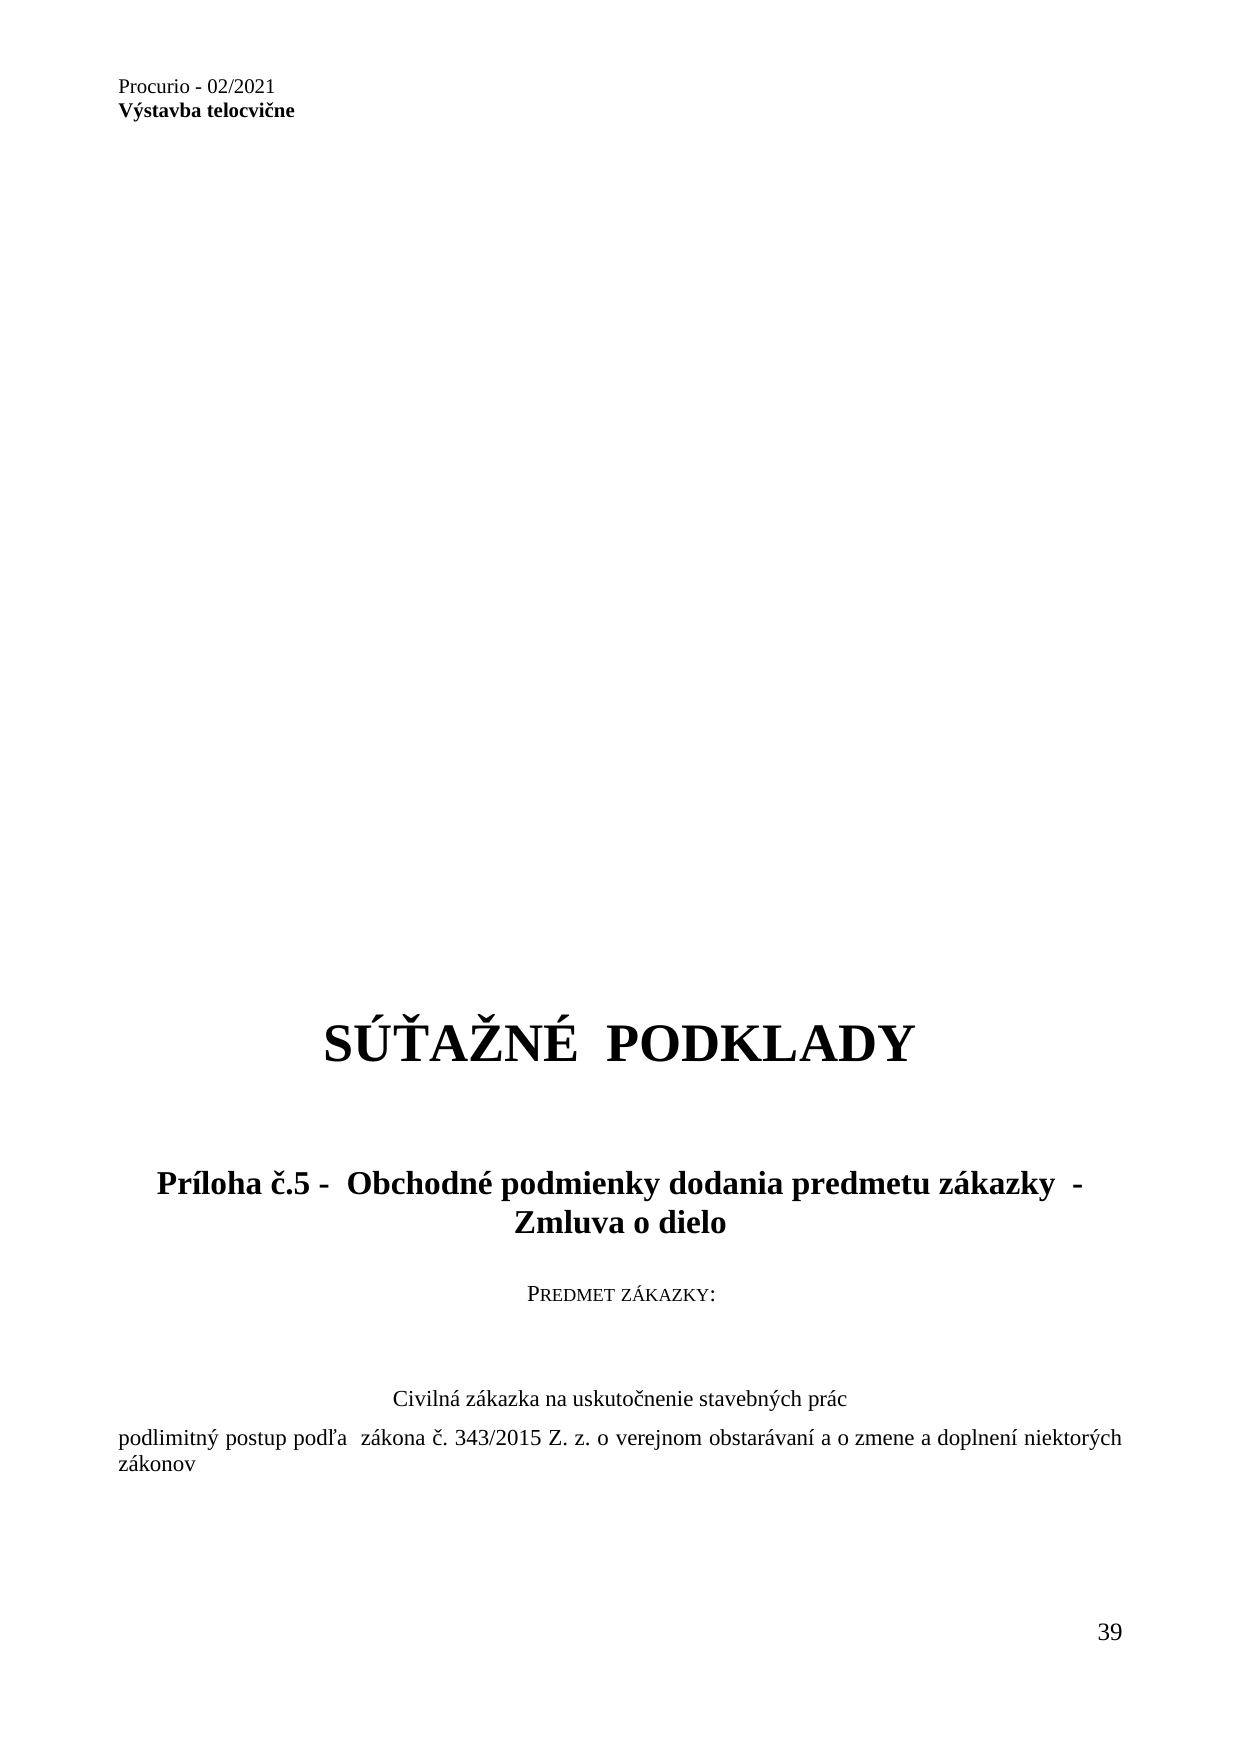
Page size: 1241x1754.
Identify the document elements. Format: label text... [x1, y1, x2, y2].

text Civilná zákazka na uskutočnenie stavebných prác [118, 1385, 1122, 1411]
text Predmet zákazky: [120, 1279, 1122, 1307]
text podlimitný postup podľa zákona č. 343/2015 Z. z. o verejnom obstarávaní a o zmene a doplnení niektorých zákonov [118, 1424, 1122, 1477]
text Príloha č.5 - Obchodné podmienky dodania predmetu zákazky - Zmluva o dielo [118, 1164, 1122, 1240]
text SÚŤAŽNÉ PODKLADY [118, 1011, 1122, 1073]
